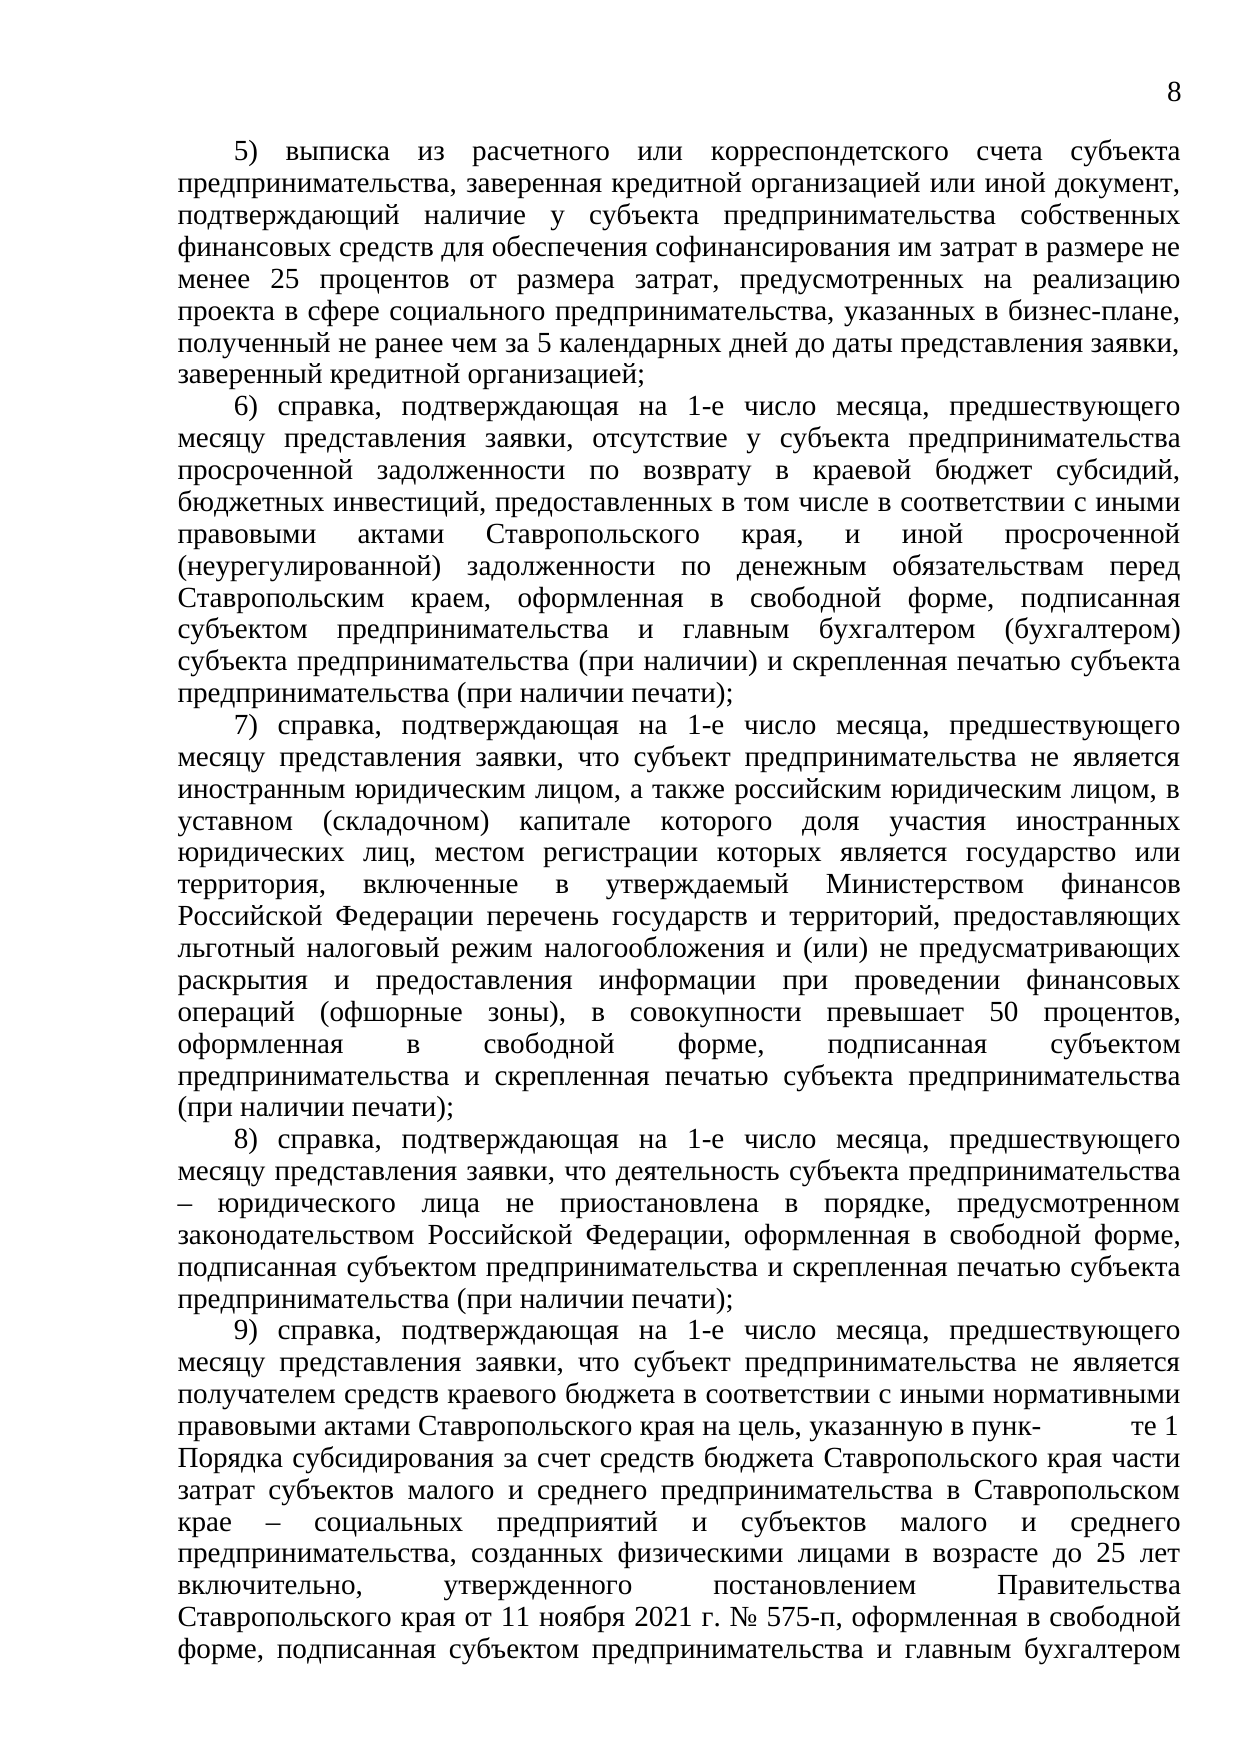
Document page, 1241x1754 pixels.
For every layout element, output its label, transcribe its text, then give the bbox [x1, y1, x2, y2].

text 7) справка, подтверждающая на 1-е число месяца, предшествующего месяцу представления заявки, что субъект предпринимательства не является иностранным юридическим лицом, а также российским юридическим лицом, в уставном (складочном) капитале которого доля участия иностранных юридических лиц, местом регистрации которых является государство или территория, включенные в утверждаемый Министерством финансов Российской Федерации перечень государств и территорий, предоставляющих льготный налоговый режим налогообложения и (или) не предусматривающих раскрытия и предоставления информации при проведении финансовых операций (офшорные зоны), в совокупности превышает 50 процентов, оформленная в свободной форме, подписанная субъектом предпринимательства и скрепленная печатью субъекта предпринимательства (при наличии печати); [177, 709, 1181, 1123]
text 8) справка, подтверждающая на 1-е число месяца, предшествующего месяцу представления заявки, что деятельность субъекта предпринимательства – юридического лица не приостановлена в порядке, предусмотренном законодательством Российской Федерации, оформленная в свободной форме, подписанная субъектом предпринимательства и скрепленная печатью субъекта предпринимательства (при наличии печати); [177, 1123, 1181, 1314]
text 5) выписка из расчетного или корреспондетского счета субъекта предпринимательства, заверенная кредитной организацией или иной документ, подтверждающий наличие у субъекта предпринимательства собственных финансовых средств для обеспечения софинансирования им затрат в размере не менее 25 процентов от размера затрат, предусмотренных на реализацию проекта в сфере социального предпринимательства, указанных в бизнес-плане, полученный не ранее чем за 5 календарных дней до даты представления заявки, заверенный кредитной организацией; [177, 135, 1181, 390]
text 6) справка, подтверждающая на 1-е число месяца, предшествующего месяцу представления заявки, отсутствие у субъекта предпринимательства просроченной задолженности по возврату в краевой бюджет субсидий, бюджетных инвестиций, предоставленных в том числе в соответствии с иными правовыми актами Ставропольского края, и иной просроченной (неурегулированной) задолженности по денежным обязательствам перед Ставропольским краем, оформленная в свободной форме, подписанная субъектом предпринимательства и главным бухгалтером (бухгалтером) субъекта предпринимательства (при наличии) и скрепленная печатью субъекта предпринимательства (при наличии печати); [177, 390, 1181, 709]
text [177, 1314, 1181, 1665]
